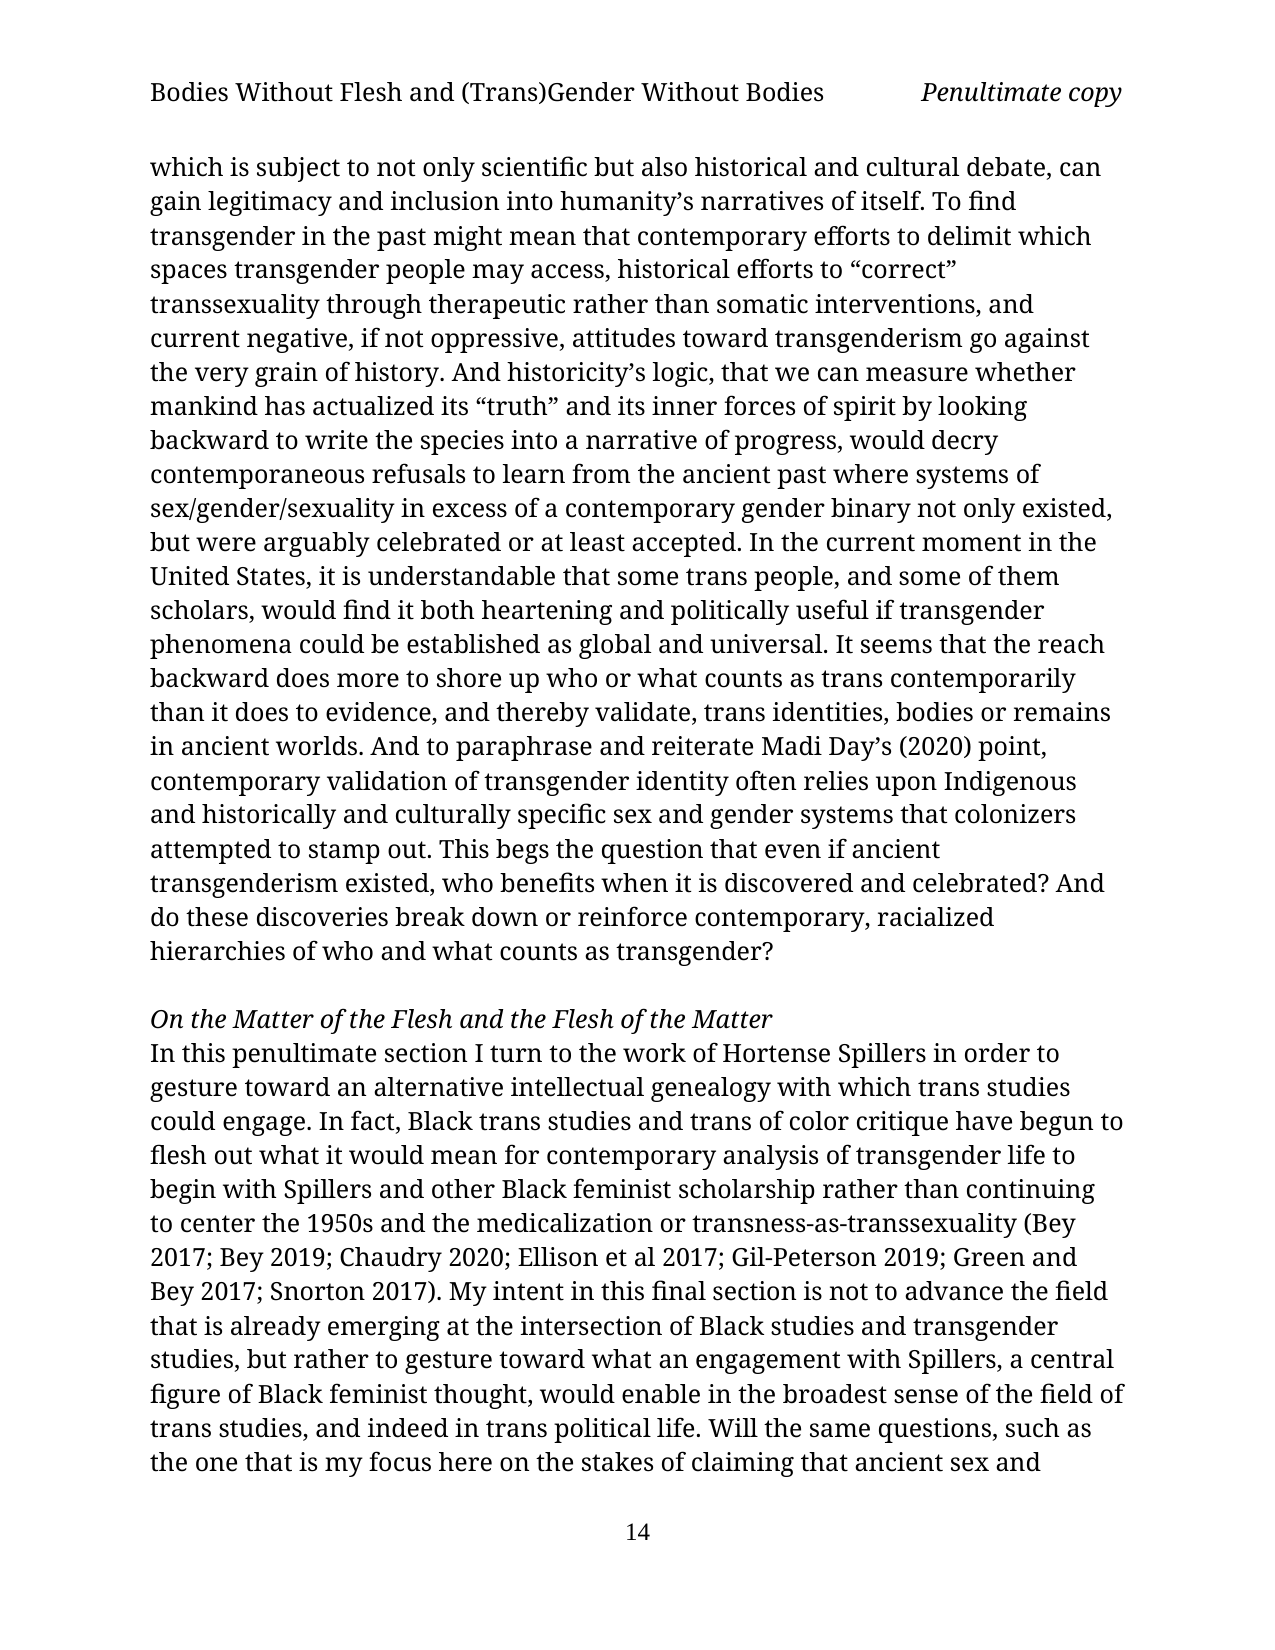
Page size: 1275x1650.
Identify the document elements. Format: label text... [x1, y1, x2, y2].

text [150, 1036, 1125, 1478]
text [150, 150, 1125, 967]
text On the Matter of the Flesh and the Flesh of the Matter [150, 1002, 1125, 1036]
